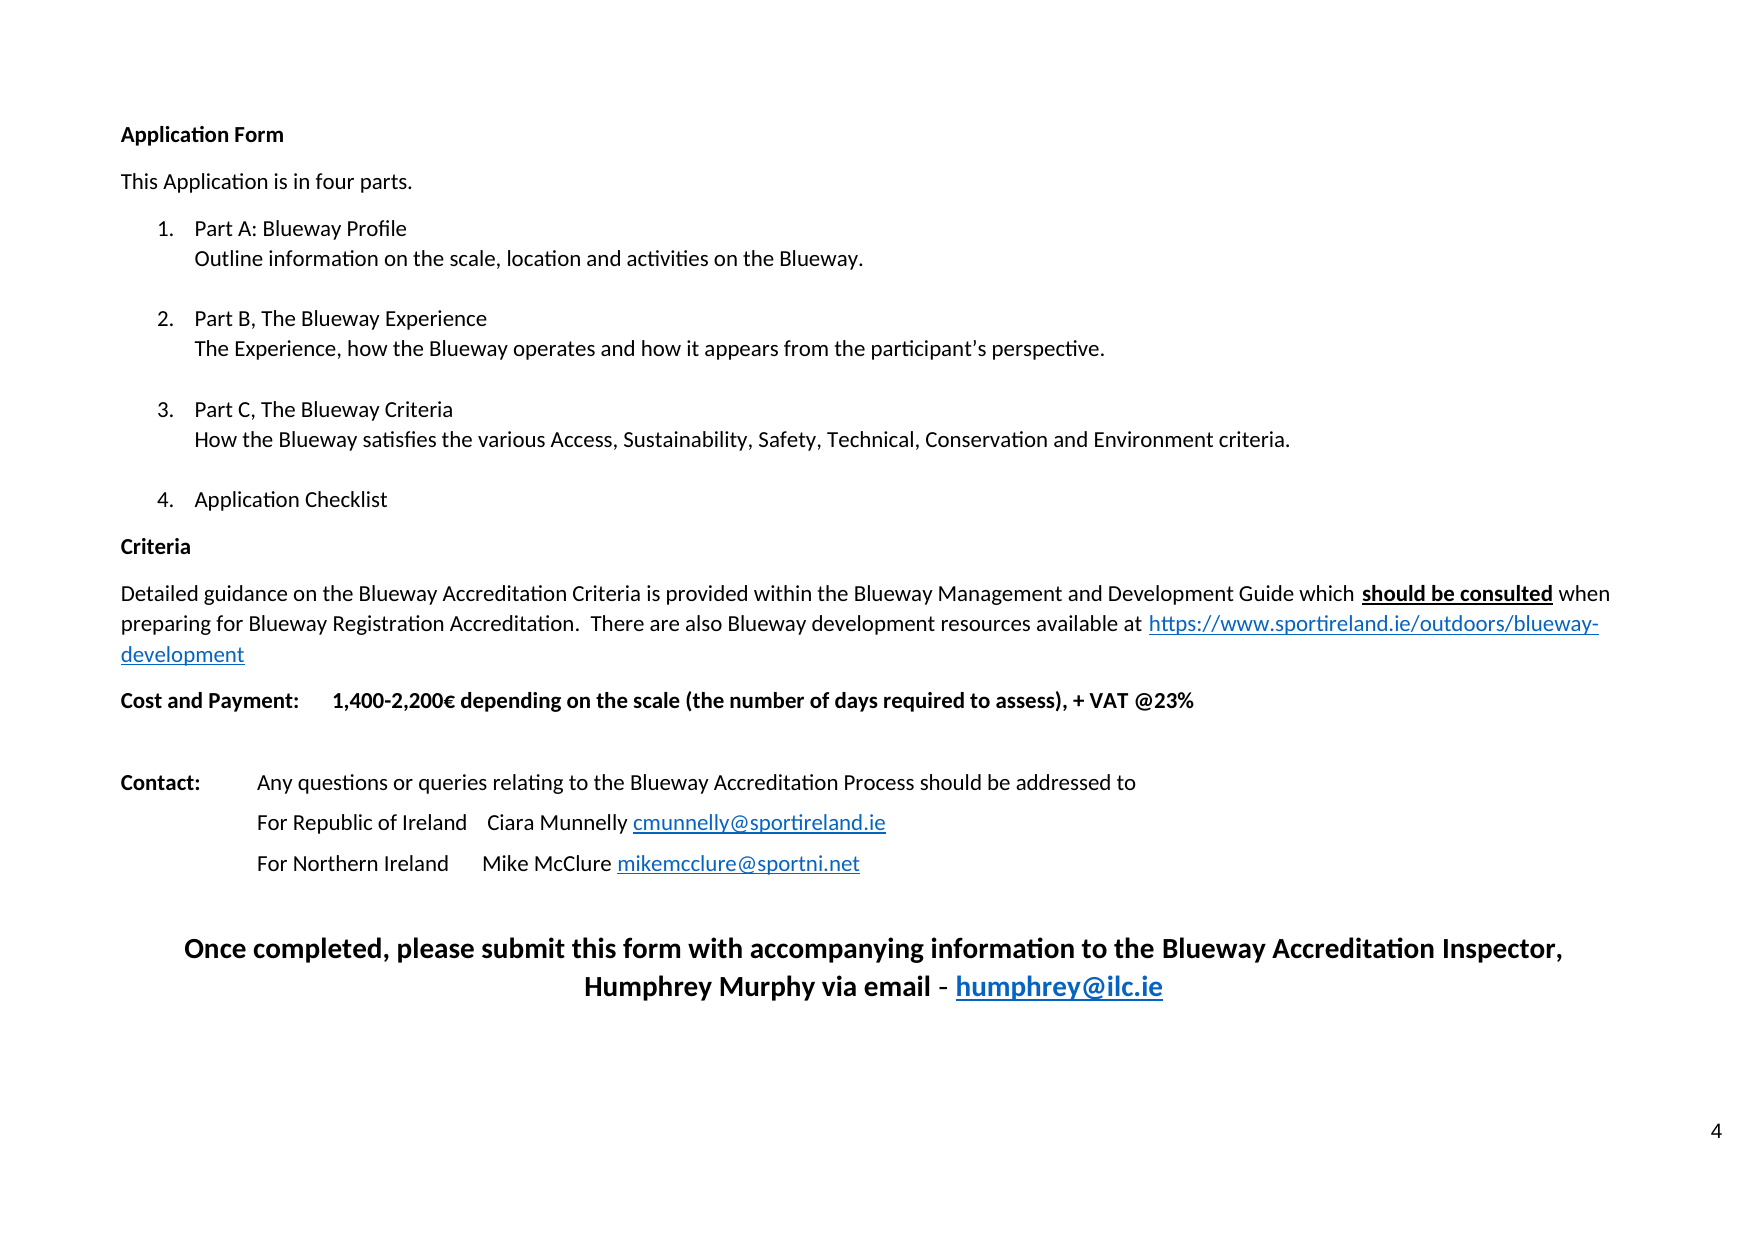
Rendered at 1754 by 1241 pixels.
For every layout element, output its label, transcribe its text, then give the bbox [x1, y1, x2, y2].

text For Republic of Ireland Ciara Munnelly cmunnelly@sportireland.ie [182, 808, 1627, 836]
text Contact: Any questions or queries relating to the Blueway Accreditation Process should be addressed to [121, 768, 1627, 796]
list Part A: Blueway Profile [157, 214, 1627, 242]
list How the Blueway satisfies the various Access, Sustainability, Safety, Technical, Conservation and Environment criteria. [194, 425, 1627, 453]
list Outline information on the scale, location and activities on the Blueway. [194, 244, 1627, 272]
text Humphrey Murphy via email - humphrey@ilc.ie [121, 965, 1627, 1005]
text This Application is in four parts. [121, 167, 1627, 195]
list Part B, The Blueway Experience [157, 304, 1627, 332]
text Detailed guidance on the Blueway Accreditation Criteria is provided within the Blueway Management and Development Guide which should be consulted when preparing for Blueway Registration Accreditation. There are also Blueway development resources available at https://www.sportireland.ie/outdoors/blueway-development [121, 579, 1627, 668]
text Criteria [121, 532, 1627, 561]
text Once completed, please submit this form with accompanying information to the Blueway Accreditation Inspector, [121, 930, 1627, 965]
text Cost and Payment: 1,400-2,200€ depending on the scale (the number of days required to assess), + VAT @23% [121, 687, 1627, 715]
list The Experience, how the Blueway operates and how it appears from the participant’s perspective. [194, 334, 1627, 363]
text Application Form [121, 120, 1627, 148]
list Part C, The Blueway Criteria [157, 395, 1627, 423]
text For Northern Ireland Mike McClure mikemcclure@sportni.net [182, 849, 1627, 877]
list Application Checklist [157, 486, 1627, 514]
